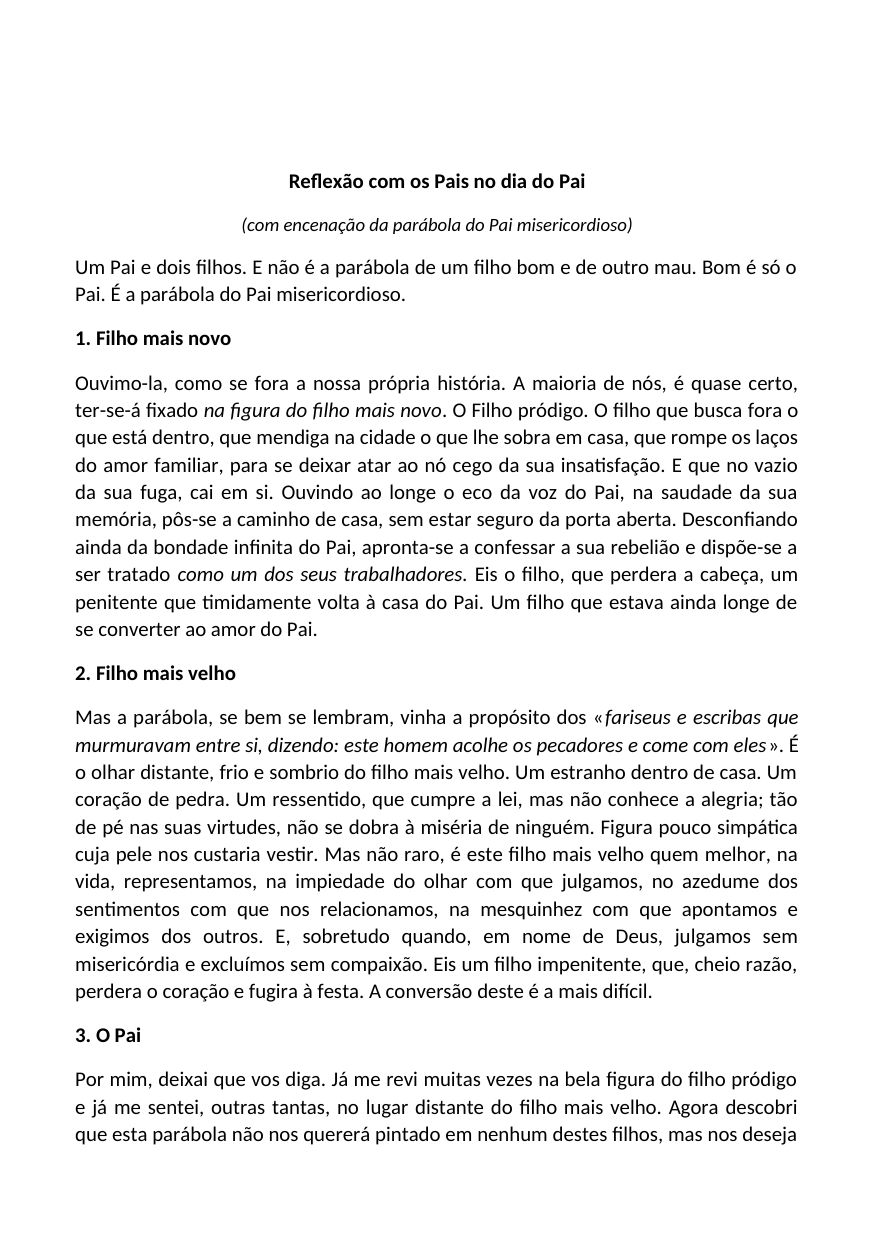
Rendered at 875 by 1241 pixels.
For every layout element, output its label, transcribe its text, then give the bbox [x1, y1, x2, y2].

text 3. O Pai [75, 1022, 799, 1048]
text Mas a parábola, se bem se lembram, vinha a propósito dos «fariseus e escribas que murmuravam entre si, dizendo: este homem acolhe os pecadores e come com eles». É o olhar distante, frio e sombrio do filho mais velho. Um estranho dentro de casa. Um coração de pedra. Um ressentido, que cumpre a lei, mas não conhece a alegria; tão de pé nas suas virtudes, não se dobra à miséria de ninguém. Figura pouco simpática cuja pele nos custaria vestir. Mas não raro, é este filho mais velho quem melhor, na vida, representamos, na impiedade do olhar com que julgamos, no azedume dos sentimentos com que nos relacionamos, na mesquinhez com que apontamos e exigimos dos outros. E, sobretudo quando, em nome de Deus, julgamos sem misericórdia e excluímos sem compaixão. Eis um filho impenitente, que, cheio razão, perdera o coração e fugira à festa. A conversão deste é a mais difícil. [75, 704, 799, 1004]
text 1. Filho mais novo [75, 326, 799, 351]
text Reflexão com os Pais no dia do Pai [75, 169, 799, 194]
text Um Pai e dois filhos. E não é a parábola de um filho bom e de outro mau. Bom é só o Pai. É a parábola do Pai misericordioso. [75, 254, 799, 307]
text Ouvimo-la, como se fora a nossa própria história. A maioria de nós, é quase certo, ter-se-á fixado na figura do filho mais novo. O Filho pródigo. O filho que busca fora o que está dentro, que mendiga na cidade o que lhe sobra em casa, que rompe os laços do amor familiar, para se deixar atar ao nó cego da sua insatisfação. E que no vazio da sua fuga, cai ao longe o eco da voz do Pai, na saudade da sua memória, pôs-se a caminho de casa, sem estar seguro da porta aberta. Desconfiando ainda da bondade infinita do Pai, apronta-se a confessar a sua rebelião e dispõe-se a ser tratado como um dos seus trabalhadores. Eis o filho, que perdera a cabeça, um penitente que timidamente volta à casa do Pai. Um filho que estava ainda longe de se converter ao amor do Pai. [75, 370, 799, 642]
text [75, 1066, 799, 1147]
text (com encenação da parábola do Pai misericordioso) [75, 213, 799, 236]
text 2. Filho mais velho [75, 660, 799, 686]
